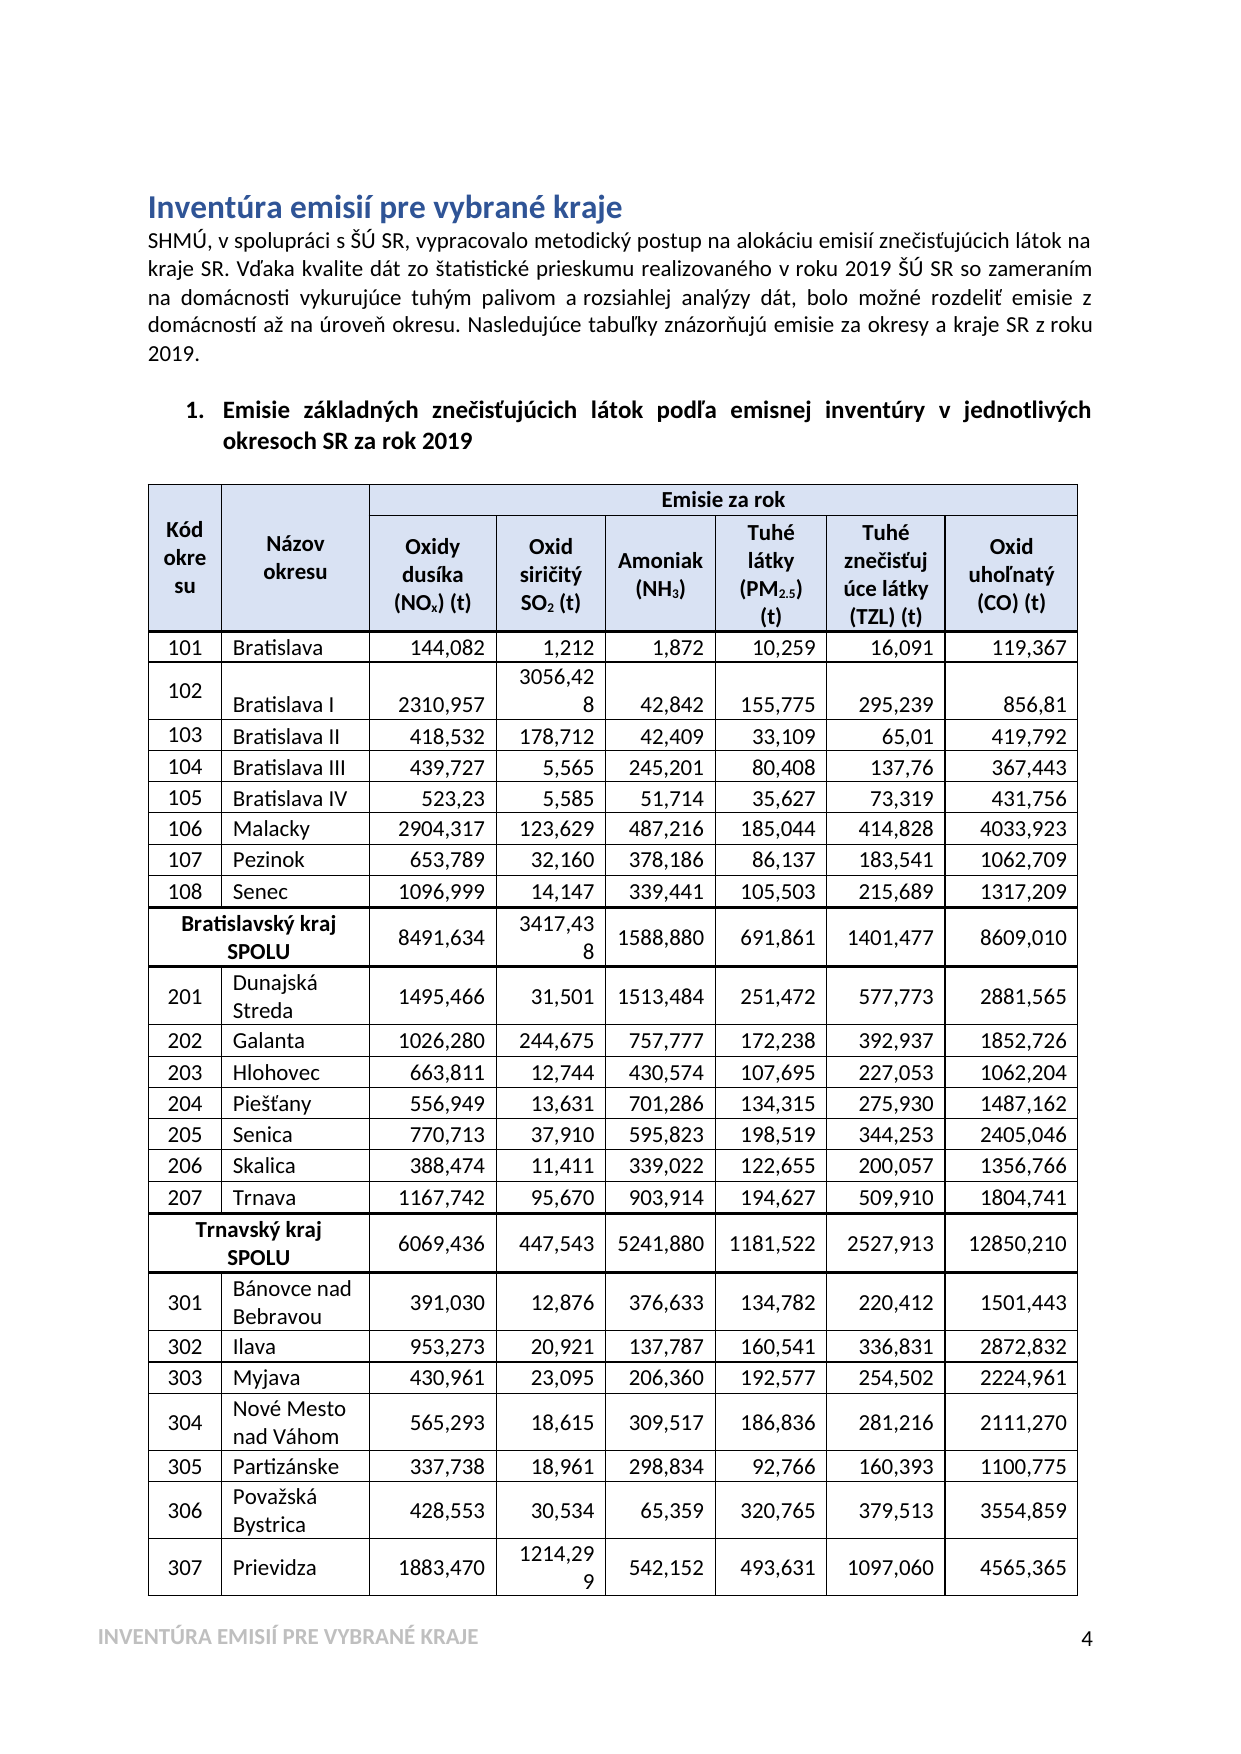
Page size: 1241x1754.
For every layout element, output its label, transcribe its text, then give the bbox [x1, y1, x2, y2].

table_cell Senica [222, 1119, 369, 1149]
subtitle Inventúra emisií pre vybrané kraje [148, 186, 1093, 227]
table_cell 30,534 [497, 1482, 605, 1538]
table_cell Bratislava [222, 633, 369, 661]
table_cell 447,543 [497, 1215, 605, 1271]
table_cell 1356,766 [946, 1150, 1077, 1181]
table_cell 392,937 [827, 1025, 944, 1056]
table_cell 103 [149, 720, 221, 750]
table_cell 215,689 [827, 876, 944, 906]
table_cell 305 [149, 1451, 221, 1481]
table_cell 144,082 [370, 633, 496, 661]
table_cell 192,577 [716, 1363, 826, 1393]
subtitle Emisie základných znečisťujúcich látok podľa emisnej inventúry v jednotlivých okresoch SR za rok 2019 [185, 395, 1093, 456]
table_cell 8491,634 [370, 909, 496, 965]
table_cell 281,216 [827, 1394, 944, 1450]
table_cell 194,627 [716, 1182, 826, 1212]
table_cell 65,01 [827, 720, 944, 750]
table_cell Bratislavský kraj SPOLU [149, 909, 369, 965]
table_cell Skalica [222, 1150, 369, 1181]
table_cell 376,633 [606, 1274, 715, 1330]
table_cell 1062,204 [946, 1057, 1077, 1087]
table_cell Myjava [222, 1363, 369, 1393]
table_cell 37,910 [497, 1119, 605, 1149]
table_cell 4033,923 [946, 813, 1077, 843]
table_cell 35,627 [716, 782, 826, 812]
table_cell Považská Bystrica [222, 1482, 369, 1538]
table_cell 23,095 [497, 1363, 605, 1393]
table_cell 439,727 [370, 751, 496, 781]
table_cell Trnava [222, 1182, 369, 1212]
table_cell 137,76 [827, 751, 944, 781]
table_cell Malacky [222, 813, 369, 843]
table_cell 1804,741 [946, 1182, 1077, 1212]
table_cell 431,756 [946, 782, 1077, 812]
table_cell 137,787 [606, 1331, 715, 1361]
table_cell 1501,443 [946, 1274, 1077, 1330]
table_cell 32,160 [497, 845, 605, 875]
table_cell 107 [149, 845, 221, 875]
table_cell 186,836 [716, 1394, 826, 1450]
table_cell 367,443 [946, 751, 1077, 781]
table_cell 856,81 [946, 663, 1077, 718]
table_header Názov okresu [222, 485, 369, 630]
table_cell 155,775 [716, 663, 826, 718]
table_cell 20,921 [497, 1331, 605, 1361]
table_cell 205 [149, 1119, 221, 1149]
table_cell 160,393 [827, 1451, 944, 1481]
table_cell 14,147 [497, 876, 605, 906]
table_cell 339,022 [606, 1150, 715, 1181]
table_cell 556,949 [370, 1088, 496, 1118]
table_cell 2224,961 [946, 1363, 1077, 1393]
table_cell Tuhé znečisťujúce látky (TZL) (t) [827, 516, 944, 630]
table_cell 419,792 [946, 720, 1077, 750]
table_cell Partizánske [222, 1451, 369, 1481]
table_cell Pezinok [222, 845, 369, 875]
table_cell 134,782 [716, 1274, 826, 1330]
table_cell 430,574 [606, 1057, 715, 1087]
table_cell 701,286 [606, 1088, 715, 1118]
table_cell 653,789 [370, 845, 496, 875]
table_cell 12,876 [497, 1274, 605, 1330]
table_cell 320,765 [716, 1482, 826, 1538]
table_cell Bánovce nad Bebravou [222, 1274, 369, 1330]
table_cell 18,961 [497, 1451, 605, 1481]
table_cell 3056,428 [497, 663, 605, 718]
table_cell 204 [149, 1088, 221, 1118]
table_cell 104 [149, 751, 221, 781]
table_cell 206 [149, 1150, 221, 1181]
table_cell 1,212 [497, 633, 605, 661]
table_cell 102 [149, 663, 221, 718]
table_cell 1317,209 [946, 876, 1077, 906]
table_cell 379,513 [827, 1482, 944, 1538]
table_cell 207 [149, 1182, 221, 1212]
table_cell 1401,477 [827, 909, 944, 965]
table_cell Bratislava I [222, 663, 369, 718]
table_cell 160,541 [716, 1331, 826, 1361]
text SHMÚ, v spolupráci s ŠÚ SR, vypracovalo metodický postup na alokáciu emisií znečisťujúcich látok na kraje SR. Vďaka kvalite dát zo štatistické prieskumu realizovaného v roku 2019 ŠÚ SR so zameraním na domácnosti vykurujúce tuhým palivom a rozsiahlej analýzy dát, bolo možné rozdeliť emisie z domácností až na úroveň okresu. Nasledujúce tabuľky znázorňujú emisie za okresy a kraje SR z roku 2019. [148, 227, 1093, 367]
table_cell 1096,999 [370, 876, 496, 906]
table_cell 1062,709 [946, 845, 1077, 875]
table_cell 903,914 [606, 1182, 715, 1212]
table_cell 5,585 [497, 782, 605, 812]
table_cell Nové Mesto nad Váhom [222, 1394, 369, 1450]
table_cell 2881,565 [946, 968, 1077, 1024]
table_cell Prievidza [222, 1539, 369, 1595]
table_cell Senec [222, 876, 369, 906]
table_cell 33,109 [716, 720, 826, 750]
table_cell 106 [149, 813, 221, 843]
table_cell 339,441 [606, 876, 715, 906]
table_cell 2111,270 [946, 1394, 1077, 1450]
table_cell 6069,436 [370, 1215, 496, 1271]
table_cell 123,629 [497, 813, 605, 843]
table_cell 16,091 [827, 633, 944, 661]
table_cell 1495,466 [370, 968, 496, 1024]
table_cell 245,201 [606, 751, 715, 781]
table_cell 295,239 [827, 663, 944, 718]
table_cell 302 [149, 1331, 221, 1361]
table_cell 5241,880 [606, 1215, 715, 1271]
table_cell 1513,484 [606, 968, 715, 1024]
table_cell 172,238 [716, 1025, 826, 1056]
table_cell 1214,299 [497, 1539, 605, 1595]
table_cell 105,503 [716, 876, 826, 906]
table_cell 1852,726 [946, 1025, 1077, 1056]
table_cell 11,411 [497, 1150, 605, 1181]
table_cell 275,930 [827, 1088, 944, 1118]
table_cell 254,502 [827, 1363, 944, 1393]
table_cell 178,712 [497, 720, 605, 750]
table_cell 65,359 [606, 1482, 715, 1538]
table_cell 185,044 [716, 813, 826, 843]
table_cell 200,057 [827, 1150, 944, 1181]
table_cell 95,670 [497, 1182, 605, 1212]
table_cell 301 [149, 1274, 221, 1330]
table_cell 86,137 [716, 845, 826, 875]
table_cell 953,273 [370, 1331, 496, 1361]
table_cell 493,631 [716, 1539, 826, 1595]
table_cell 105 [149, 782, 221, 812]
table_cell 80,408 [716, 751, 826, 781]
table_cell 31,501 [497, 968, 605, 1024]
table_cell 565,293 [370, 1394, 496, 1450]
table_cell Tuhé látky (PM2.5) (t) [716, 516, 826, 630]
table_cell 107,695 [716, 1057, 826, 1087]
table_cell 1026,280 [370, 1025, 496, 1056]
table_header Kód okresu [149, 485, 221, 630]
table_cell 251,472 [716, 968, 826, 1024]
table_cell 1487,162 [946, 1088, 1077, 1118]
table_cell 307 [149, 1539, 221, 1595]
table_cell Bratislava IV [222, 782, 369, 812]
table_cell 18,615 [497, 1394, 605, 1450]
table_cell 388,474 [370, 1150, 496, 1181]
table_cell 1588,880 [606, 909, 715, 965]
table_cell 303 [149, 1363, 221, 1393]
table_cell 1181,522 [716, 1215, 826, 1271]
table_header Emisie za rok [370, 485, 1077, 515]
table_cell 198,519 [716, 1119, 826, 1149]
table_cell 691,861 [716, 909, 826, 965]
table_cell 13,631 [497, 1088, 605, 1118]
table_cell 487,216 [606, 813, 715, 843]
table_cell 92,766 [716, 1451, 826, 1481]
table_cell 770,713 [370, 1119, 496, 1149]
table_cell 42,409 [606, 720, 715, 750]
table_cell 344,253 [827, 1119, 944, 1149]
table_cell 418,532 [370, 720, 496, 750]
table_cell 298,834 [606, 1451, 715, 1481]
table_cell 2527,913 [827, 1215, 944, 1271]
table_cell Bratislava III [222, 751, 369, 781]
table_cell Oxid siričitý SO2 (t) [497, 516, 605, 630]
table_cell 2310,957 [370, 663, 496, 718]
table_cell 73,319 [827, 782, 944, 812]
table_cell Oxid uhoľnatý (CO) (t) [946, 516, 1077, 630]
table_cell 12,744 [497, 1057, 605, 1087]
table_cell 2872,832 [946, 1331, 1077, 1361]
table_cell 757,777 [606, 1025, 715, 1056]
table_cell 12850,210 [946, 1215, 1077, 1271]
table_cell Amoniak (NH3) [606, 516, 715, 630]
table_cell Trnavský kraj SPOLU [149, 1215, 369, 1271]
table_cell 306 [149, 1482, 221, 1538]
table_cell 119,367 [946, 633, 1077, 661]
table_cell 1,872 [606, 633, 715, 661]
table_cell 337,738 [370, 1451, 496, 1481]
table_cell 10,259 [716, 633, 826, 661]
table_cell 42,842 [606, 663, 715, 718]
table_cell Dunajská Streda [222, 968, 369, 1024]
table_cell Ilava [222, 1331, 369, 1361]
table_cell 3417,438 [497, 909, 605, 965]
table_cell Bratislava II [222, 720, 369, 750]
table_cell Hlohovec [222, 1057, 369, 1087]
table_cell 428,553 [370, 1482, 496, 1538]
table_cell 1167,742 [370, 1182, 496, 1212]
table_cell 227,053 [827, 1057, 944, 1087]
table_cell 122,655 [716, 1150, 826, 1181]
table_cell 108 [149, 876, 221, 906]
table_cell 663,811 [370, 1057, 496, 1087]
table_cell 1097,060 [827, 1539, 944, 1595]
table_cell 203 [149, 1057, 221, 1087]
table_cell 51,714 [606, 782, 715, 812]
table_cell 595,823 [606, 1119, 715, 1149]
table_cell 4565,365 [946, 1539, 1077, 1595]
table_cell Piešťany [222, 1088, 369, 1118]
table_cell 1100,775 [946, 1451, 1077, 1481]
table_cell 509,910 [827, 1182, 944, 1212]
table_cell 3554,859 [946, 1482, 1077, 1538]
table_cell 206,360 [606, 1363, 715, 1393]
table_cell 220,412 [827, 1274, 944, 1330]
table_cell 2904,317 [370, 813, 496, 843]
table_cell 134,315 [716, 1088, 826, 1118]
table_cell 5,565 [497, 751, 605, 781]
table_cell 523,23 [370, 782, 496, 812]
table_cell 542,152 [606, 1539, 715, 1595]
table_cell 309,517 [606, 1394, 715, 1450]
table_cell 304 [149, 1394, 221, 1450]
table_cell 1883,470 [370, 1539, 496, 1595]
table_cell Galanta [222, 1025, 369, 1056]
table_cell 577,773 [827, 968, 944, 1024]
table_cell 201 [149, 968, 221, 1024]
table_cell 202 [149, 1025, 221, 1056]
table_cell 336,831 [827, 1331, 944, 1361]
table_cell 183,541 [827, 845, 944, 875]
table_cell Oxidy dusíka (NOx) (t) [370, 516, 496, 630]
table_cell 414,828 [827, 813, 944, 843]
table_cell 2405,046 [946, 1119, 1077, 1149]
table_cell 244,675 [497, 1025, 605, 1056]
table_cell 391,030 [370, 1274, 496, 1330]
table_cell 430,961 [370, 1363, 496, 1393]
table_cell 8609,010 [946, 909, 1077, 965]
table_cell 378,186 [606, 845, 715, 875]
table_cell 101 [149, 633, 221, 661]
